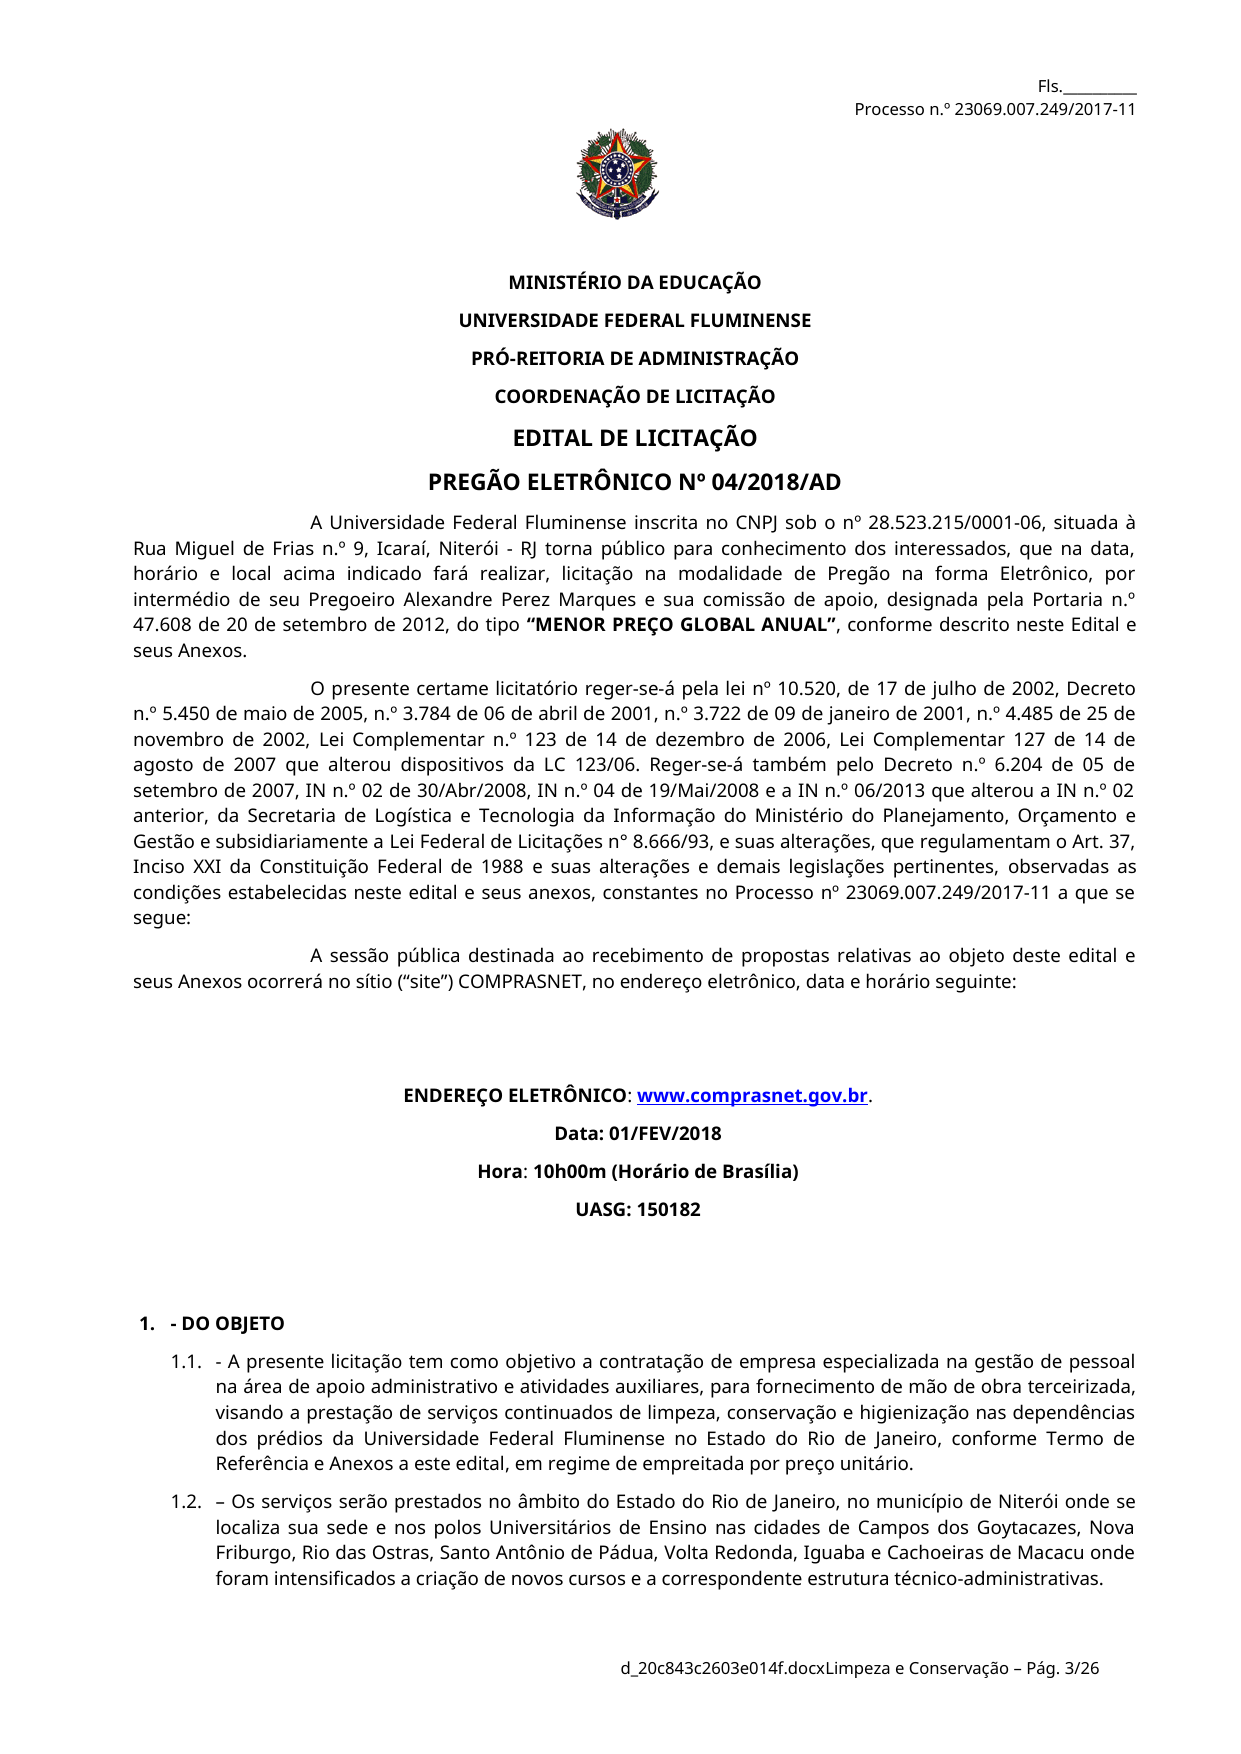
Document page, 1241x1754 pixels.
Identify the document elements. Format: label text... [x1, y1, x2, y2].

subtitle Data: 01/FEV/2018 [139, 1120, 1137, 1146]
text UASG: 150182 [139, 1196, 1137, 1222]
list - A presente licitação tem como objetivo a contratação de empresa especializada na gestão de pessoal na área de apoio administrativo e atividades auxiliares, para fornecimento de mão de obra terceirizada, visando a prestação de serviços continuados de limpeza, conservação e higienização nas dependências dos prédios da Universidade Federal Fluminense no Estado do Rio de Janeiro, conforme Termo de Referência e Anexos a este edital, em regime de empreitada por preço unitário. [170, 1348, 1137, 1476]
text PREGÃO ELETRÔNICO Nº 04/2018/AD [133, 466, 1137, 497]
text A sessão pública destinada ao recebimento de propostas relativas ao objeto deste edital e seus Anexos ocorrerá no sítio (“site”) COMPRASNET, no endereço eletrônico, data e horário seguinte: [133, 943, 1137, 994]
picture [571, 126, 662, 220]
text PRÓ-REITORIA DE ADMINISTRAÇÃO [133, 346, 1137, 371]
list – Os serviços serão prestados no âmbito do Estado do Rio de Janeiro, no município de Niterói onde se localiza sua sede e nos polos Universitários de Ensino nas cidades de Campos dos Goytacazes, Nova Friburgo, Rio das Ostras, Santo Antônio de Pádua, Volta Redonda, Iguaba e Cachoeiras de Macacu onde foram intensificados a criação de novos cursos e a correspondente estrutura técnico-administrativas. [170, 1488, 1137, 1591]
text O presente certame licitatório reger-se-á pela lei nº 10.520, de 17 de julho de 2002, Decreto n.º 5.450 de maio de 2005, n.º 3.784 de 06 de abril de 2001, n.º 3.722 de 09 de janeiro de 2001, n.º 4.485 de 25 de novembro de 2002, Lei Complementar n.º 123 de 14 de dezembro de 2006, Lei Complementar 127 de 14 de agosto de 2007 que alterou dispositivos da LC 123/06. Reger-se-á também pelo Decreto n.º 6.204 de 05 de setembro de 2007, IN n.º 02 de 30/Abr/2008, IN n.º 04 de 19/Mai/2008 e a IN n.º 06/2013 que alterou a IN n.º 02 anterior, da Secretaria de Logística e Tecnologia da Informação do Ministério do Planejamento, Orçamento e Gestão e subsidiariamente a Lei Federal de Licitações n° 8.666/93, e suas alterações, que regulamentam o Art. 37, Inciso XXI da Constituição Federal de 1988 e suas alterações e demais legislações pertinentes, observadas as condições estabelecidas neste edital e seus anexos, constantes no Processo nº 23069.007.249/2017-11 a que se segue: [133, 675, 1137, 930]
text UNIVERSIDADE FEDERAL FLUMINENSE [133, 308, 1137, 333]
list - DO OBJETO [139, 1310, 1137, 1336]
subtitle ENDEREÇO ELETRÔNICO: www.comprasnet.gov.br. [139, 1082, 1137, 1108]
text A Universidade Federal Fluminense inscrita no CNPJ sob o nº 28.523.215/0001-06, situada à Rua Miguel de Frias n.º 9, Icaraí, Niterói - RJ torna público para conhecimento dos interessados, que na data, horário e local acima indicado fará realizar, licitação na modalidade de Pregão na forma Eletrônico, por intermédio de seu Pregoeiro Alexandre Perez Marques e sua comissão de apoio, designada pela Portaria n.º 47.608 de 20 de setembro de 2012, do tipo “MENOR PREÇO GLOBAL ANUAL”, conforme descrito neste Edital e seus Anexos. [133, 509, 1137, 662]
text Hora: 10h00m (Horário de Brasília) [139, 1158, 1137, 1184]
text EDITAL DE LICITAÇÃO [133, 422, 1137, 453]
text MINISTÉRIO DA EDUCAÇÃO [133, 270, 1137, 295]
text COORDENAÇÃO DE LICITAÇÃO [133, 384, 1137, 409]
